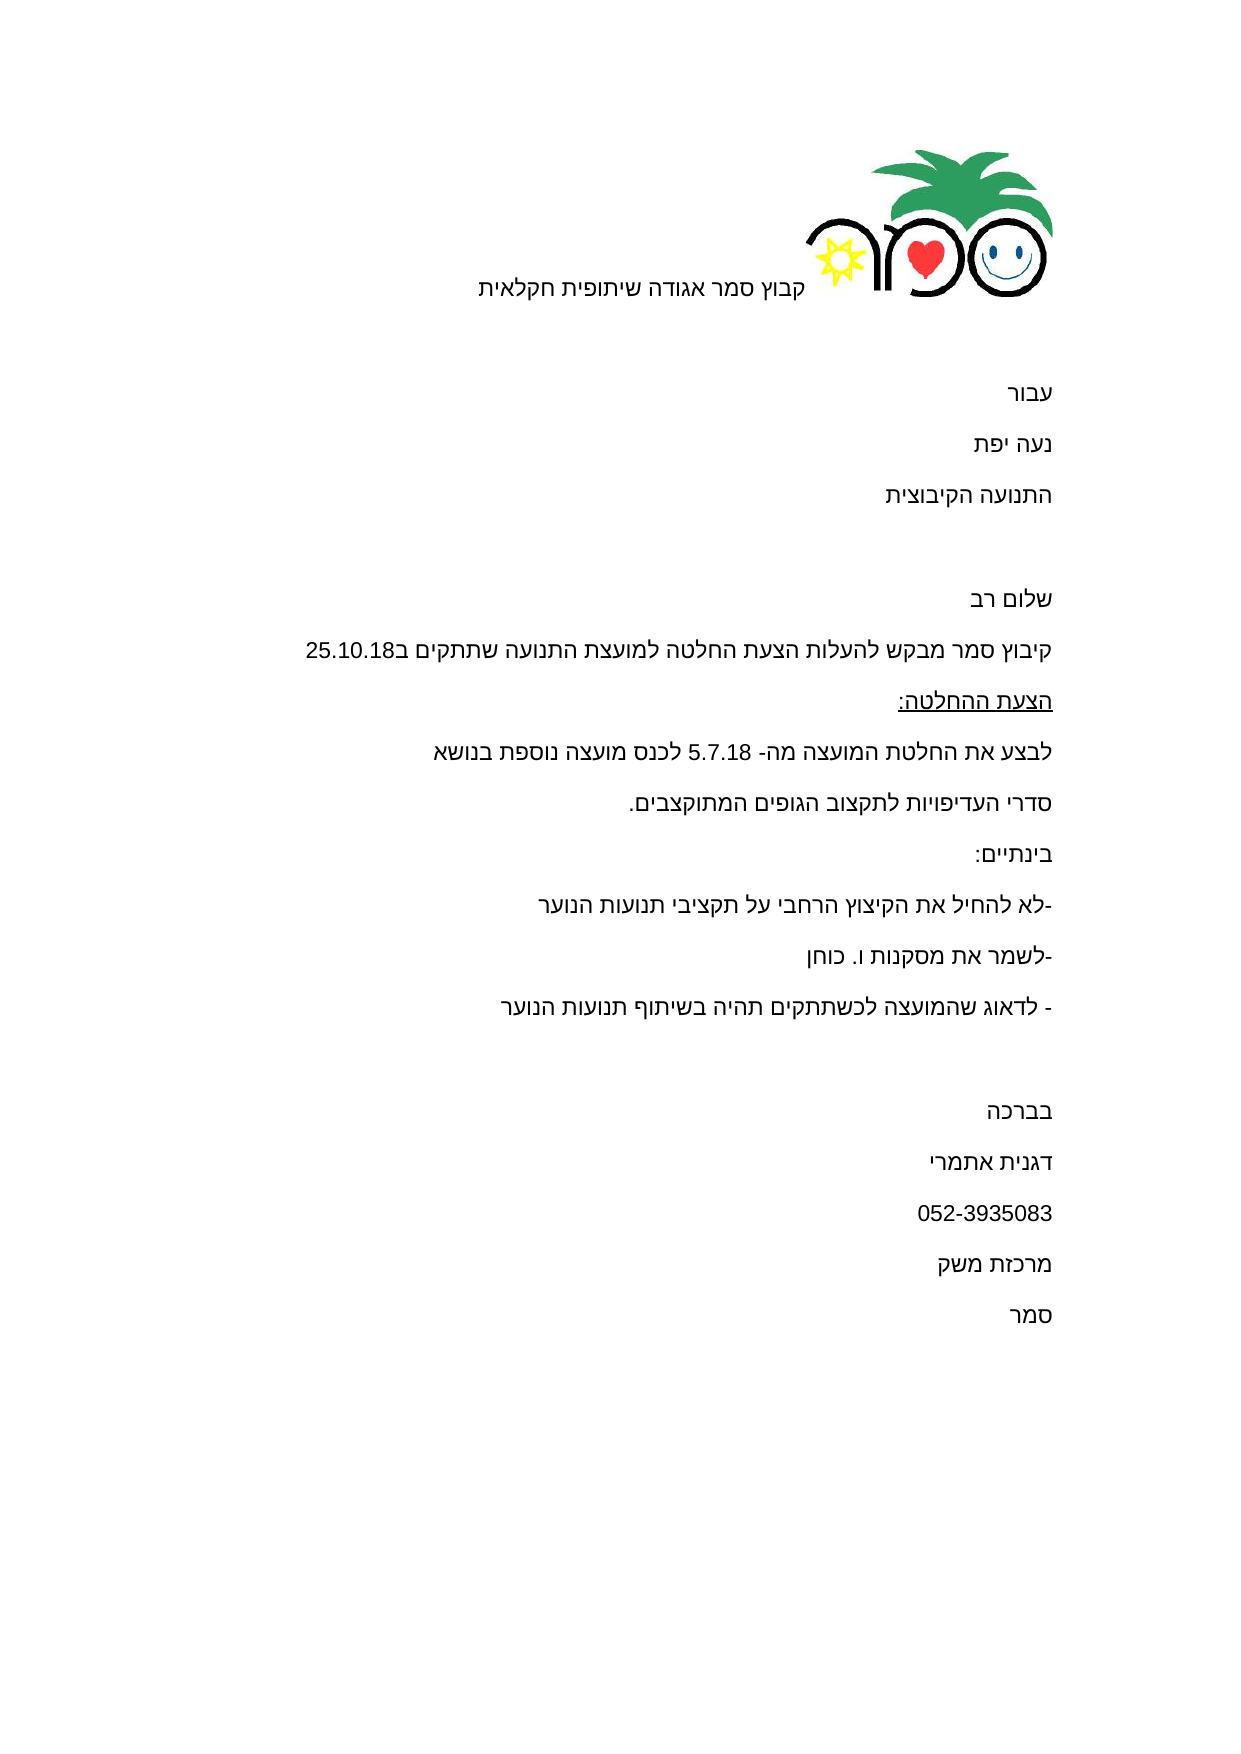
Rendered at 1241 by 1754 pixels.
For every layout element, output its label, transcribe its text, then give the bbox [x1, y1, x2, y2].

text סמר [187, 1302, 1053, 1328]
text עבור [187, 379, 1053, 406]
text קיבוץ סמר מבקש להעלות הצעת החלטה למועצת התנועה שתתקים ב25.10.18 [187, 637, 1053, 663]
text הצעת ההחלטה: [187, 688, 1053, 714]
text 052-3935083 [187, 1200, 1053, 1226]
text - לדאוג שהמועצה לכשתתקים תהיה בשיתוף תנועות הנוער [187, 994, 1053, 1020]
text -לשמר את מסקנות ו. כוחן [187, 943, 1053, 969]
text -לא להחיל את הקיצוץ הרחבי על תקציבי תנועות הנוער [187, 892, 1053, 918]
text בינתיים: [187, 841, 1053, 867]
text דגנית אתמרי [187, 1149, 1053, 1175]
text לבצע את החלטת המועצה מה- 5.7.18 לכנס מועצה נוספת בנושא [187, 739, 1053, 765]
text שלום רב [187, 586, 1053, 612]
text התנועה הקיבוצית [187, 482, 1053, 508]
text בברכה [187, 1098, 1053, 1124]
text מרכזת משק [187, 1251, 1053, 1277]
text נעה יפת [187, 431, 1053, 457]
text סדרי העדיפויות לתקצוב הגופים המתוקצבים. [187, 790, 1053, 816]
picture [805, 150, 1053, 297]
